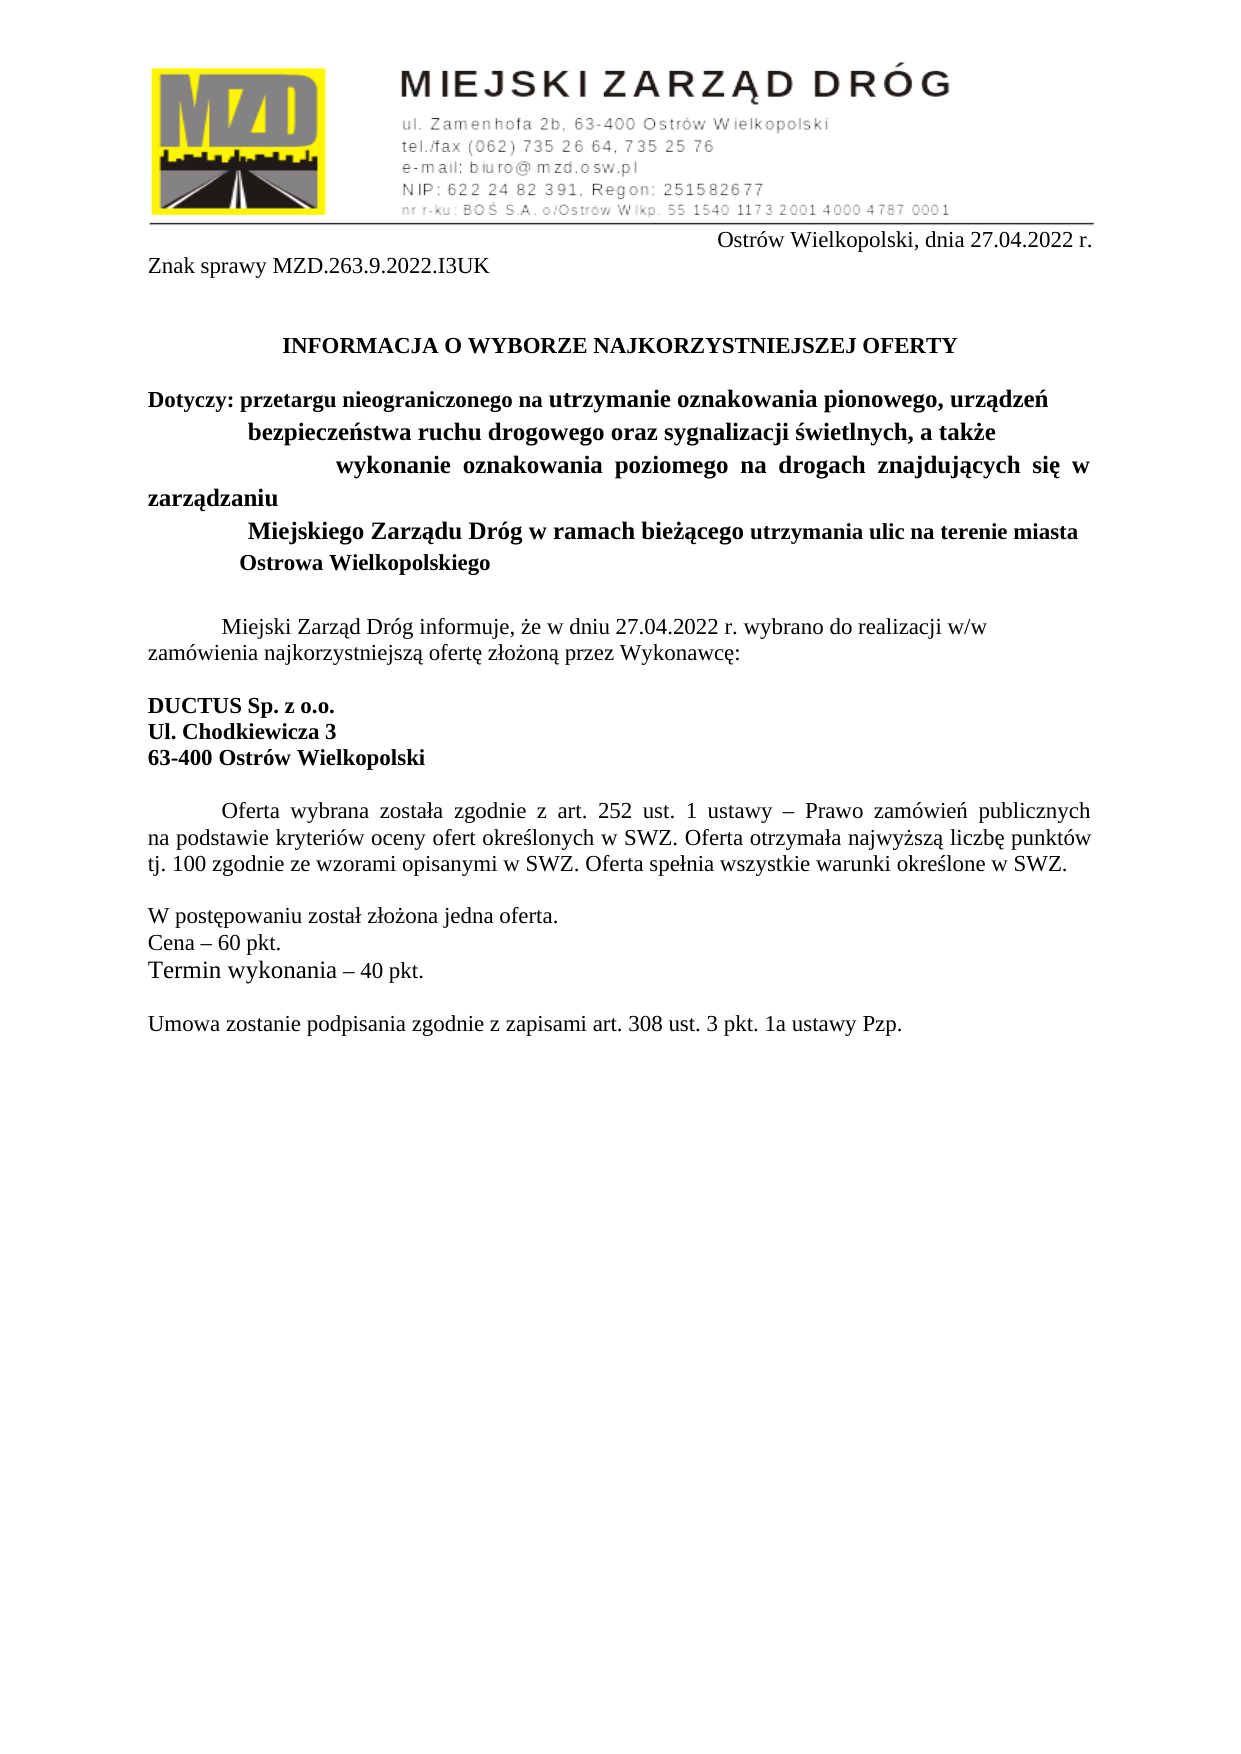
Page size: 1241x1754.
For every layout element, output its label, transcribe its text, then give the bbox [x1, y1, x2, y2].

text wykonanie oznakowania poziomego na drogach znajdujących się w zarządzaniu [148, 450, 1092, 512]
text Cena – 60 pkt. [148, 929, 1092, 955]
text Umowa zostanie podpisania zgodnie z zapisami art. 308 ust. 3 pkt. 1a ustawy Pzp. [148, 1010, 1092, 1037]
text Znak sprawy MZD.263.9.2022.I3UK [148, 253, 1092, 279]
text Dotyczy: przetargu nieograniczonego na utrzymanie oznakowania pionowego, urządzeń [148, 384, 1092, 413]
text DUCTUS Sp. z o.o. [148, 692, 1092, 718]
text Miejskiego Zarządu Dróg w ramach bieżącego utrzymania ulic na terenie miasta [148, 516, 1092, 545]
text Termin wykonania – 40 pkt. [148, 955, 1092, 984]
text Miejski Zarząd Dróg informuje, że w dniu 27.04.2022 r. wybrano do realizacji w/w zamówienia najkorzystniejszą ofertę złożoną przez Wykonawcę: [148, 613, 1092, 665]
text W postępowaniu został złożona jedna oferta. [148, 903, 1092, 929]
text bezpieczeństwa ruchu drogowego oraz sygnalizacji świetlnych, a także [148, 417, 1092, 446]
text Ostrów Wielkopolski, dnia 27.04.2022 r. [148, 59, 1092, 222]
text Ul. Chodkiewicza 3 [148, 718, 1092, 744]
text 63-400 Ostrów Wielkopolski [148, 744, 1092, 771]
text Ostrowa Wielkopolskiego [148, 549, 1092, 576]
text INFORMACJA O WYBORZE NAJKORZYSTNIEJSZEJ OFERTY [148, 332, 1092, 358]
text Oferta wybrana została zgodnie z art. 252 ust. 1 ustawy – Prawo zamówień publicznych na podstawie kryteriów oceny ofert określonych w SWZ. Oferta otrzymała najwyższą liczbę punktów tj. 100 zgodnie ze wzorami opisanymi w SWZ. Oferta spełnia wszystkie warunki określone w SWZ. [148, 797, 1092, 876]
text Ostrów Wielkopolski, dnia 27.04.2022 r. [148, 226, 1092, 253]
